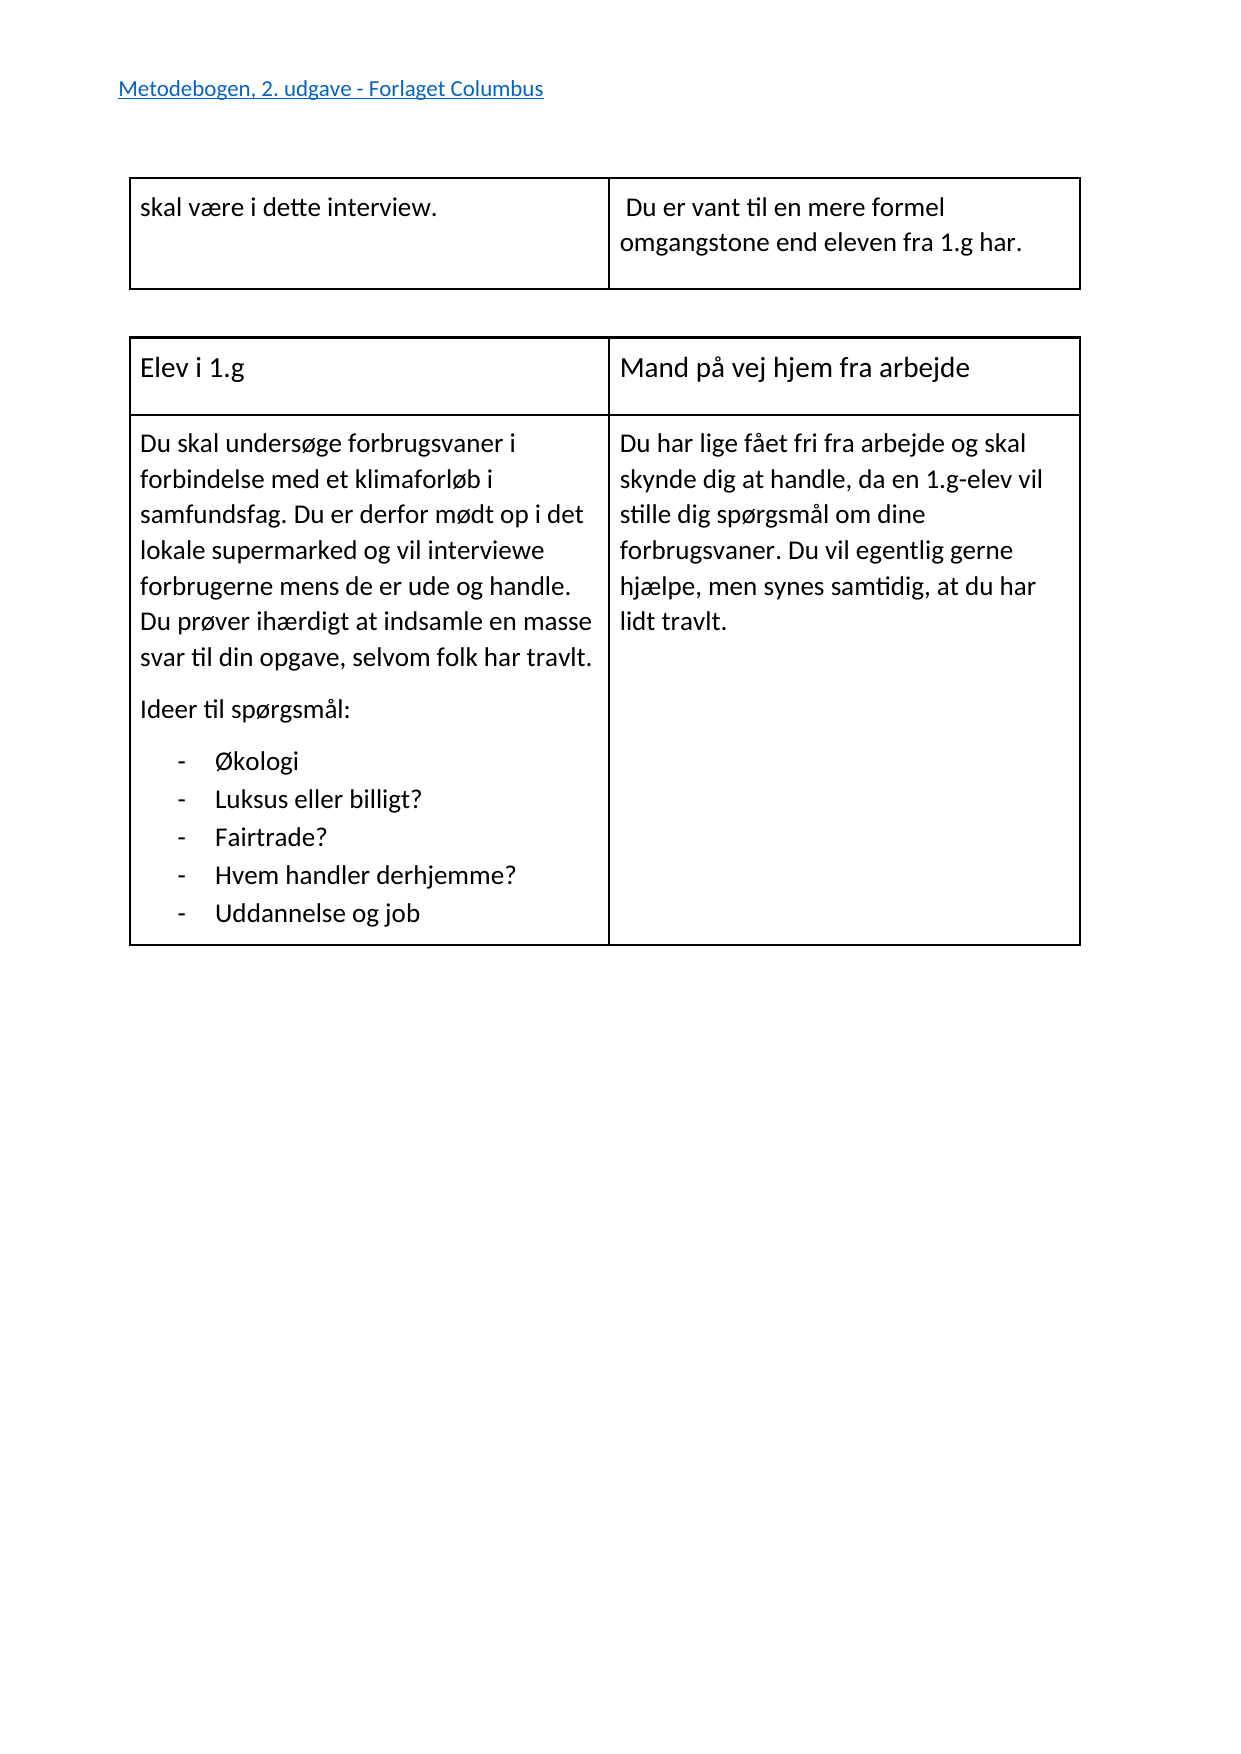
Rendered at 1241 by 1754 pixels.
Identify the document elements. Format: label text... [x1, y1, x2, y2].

table_header Elev i 1.g [131, 339, 608, 414]
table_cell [610, 179, 1079, 287]
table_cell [131, 179, 608, 287]
table_header Mand på vej hjem fra arbejde [610, 339, 1079, 414]
table_cell Du skal undersøge forbrugsvaner i forbindelse med et klimaforløb i samfundsfag. Du er derfor mødt op i det lokale supermarked og vil interviewe forbrugerne mens de er ude og handle. Du prøver ihærdigt at indsamle en masse svar til din opgave, selvom folk har travlt. Ideer til spørgsmål: Økologi Luksus eller billigt? Fairtrade? Hvem handler derhjemme? Uddannelse og job [131, 416, 608, 943]
table_cell Du har lige fået fri fra arbejde og skal skynde dig at handle, da en 1.g-elev vil stille dig spørgsmål om dine forbrugsvaner. Du vil egentlig gerne hjælpe, men synes samtidig, at du har lidt travlt. [610, 416, 1079, 943]
